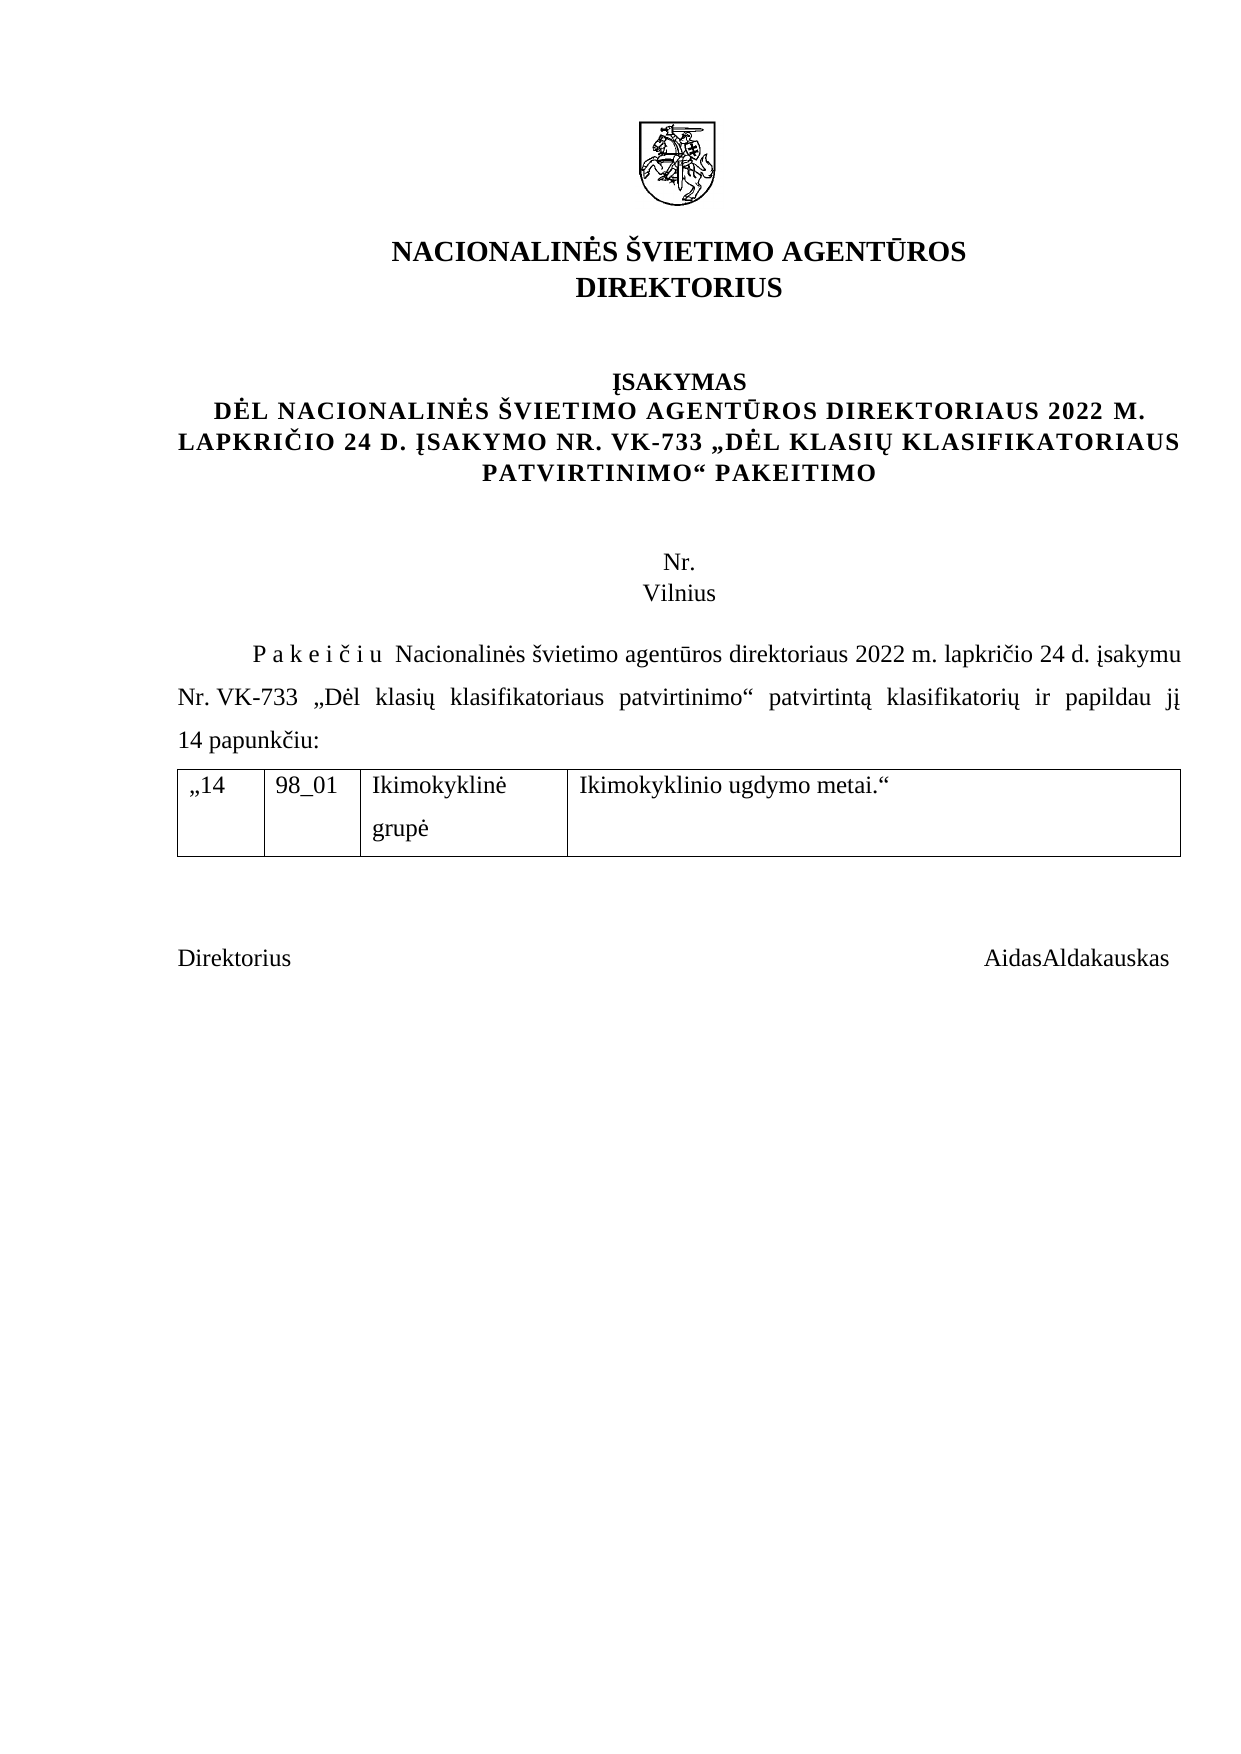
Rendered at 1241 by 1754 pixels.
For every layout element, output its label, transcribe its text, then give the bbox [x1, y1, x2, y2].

text Pakeičiu Nacionalinės švietimo agentūros direktoriaus 2022 m. lapkričio 24 d. įsakymu Nr. VK-733 „Dėl klasių klasifikatoriaus patvirtinimo“ patvirtintą klasifikatorių ir papildau jį 14 papunkčiu: [177, 639, 1181, 683]
table_header 98_01 [265, 770, 360, 856]
text Vilnius [177, 578, 1181, 606]
table_header Ikimokyklinio ugdymo metai.“ [568, 770, 1180, 856]
text ĮSAKYMAS [177, 367, 1181, 396]
text Nr. [177, 547, 1181, 576]
title NACIONALINĖS ŠVIETIMO AGENTŪROS [177, 234, 1181, 268]
subtitle DĖL NACIONALINĖS ŠVIETIMO AGENTŪROS DIREKTORIAUS 2022 M. LAPKRIČIO 24 D. ĮSAKYMO NR. VK-733 „DĖL KLASIŲ KLASIFIKATORIAUS PATVIRTINIMO“ PAKEITIMO [177, 396, 1181, 487]
table_header „14 [178, 770, 264, 856]
text Pakeičiu Nacionalinės švietimo agentūros direktoriaus 2022 m. lapkričio 24 d. įsakymu Nr. VK-733 „Dėl klasių klasifikatoriaus patvirtinimo“ patvirtintą klasifikatorių ir papildau jį 14 papunkčiu: [177, 711, 1181, 754]
title DIREKTORIUS [177, 270, 1181, 304]
picture [634, 118, 724, 209]
text Direktorius AidasAldakauskas [177, 943, 1181, 972]
table_header Ikimokyklinė grupė [361, 770, 567, 856]
